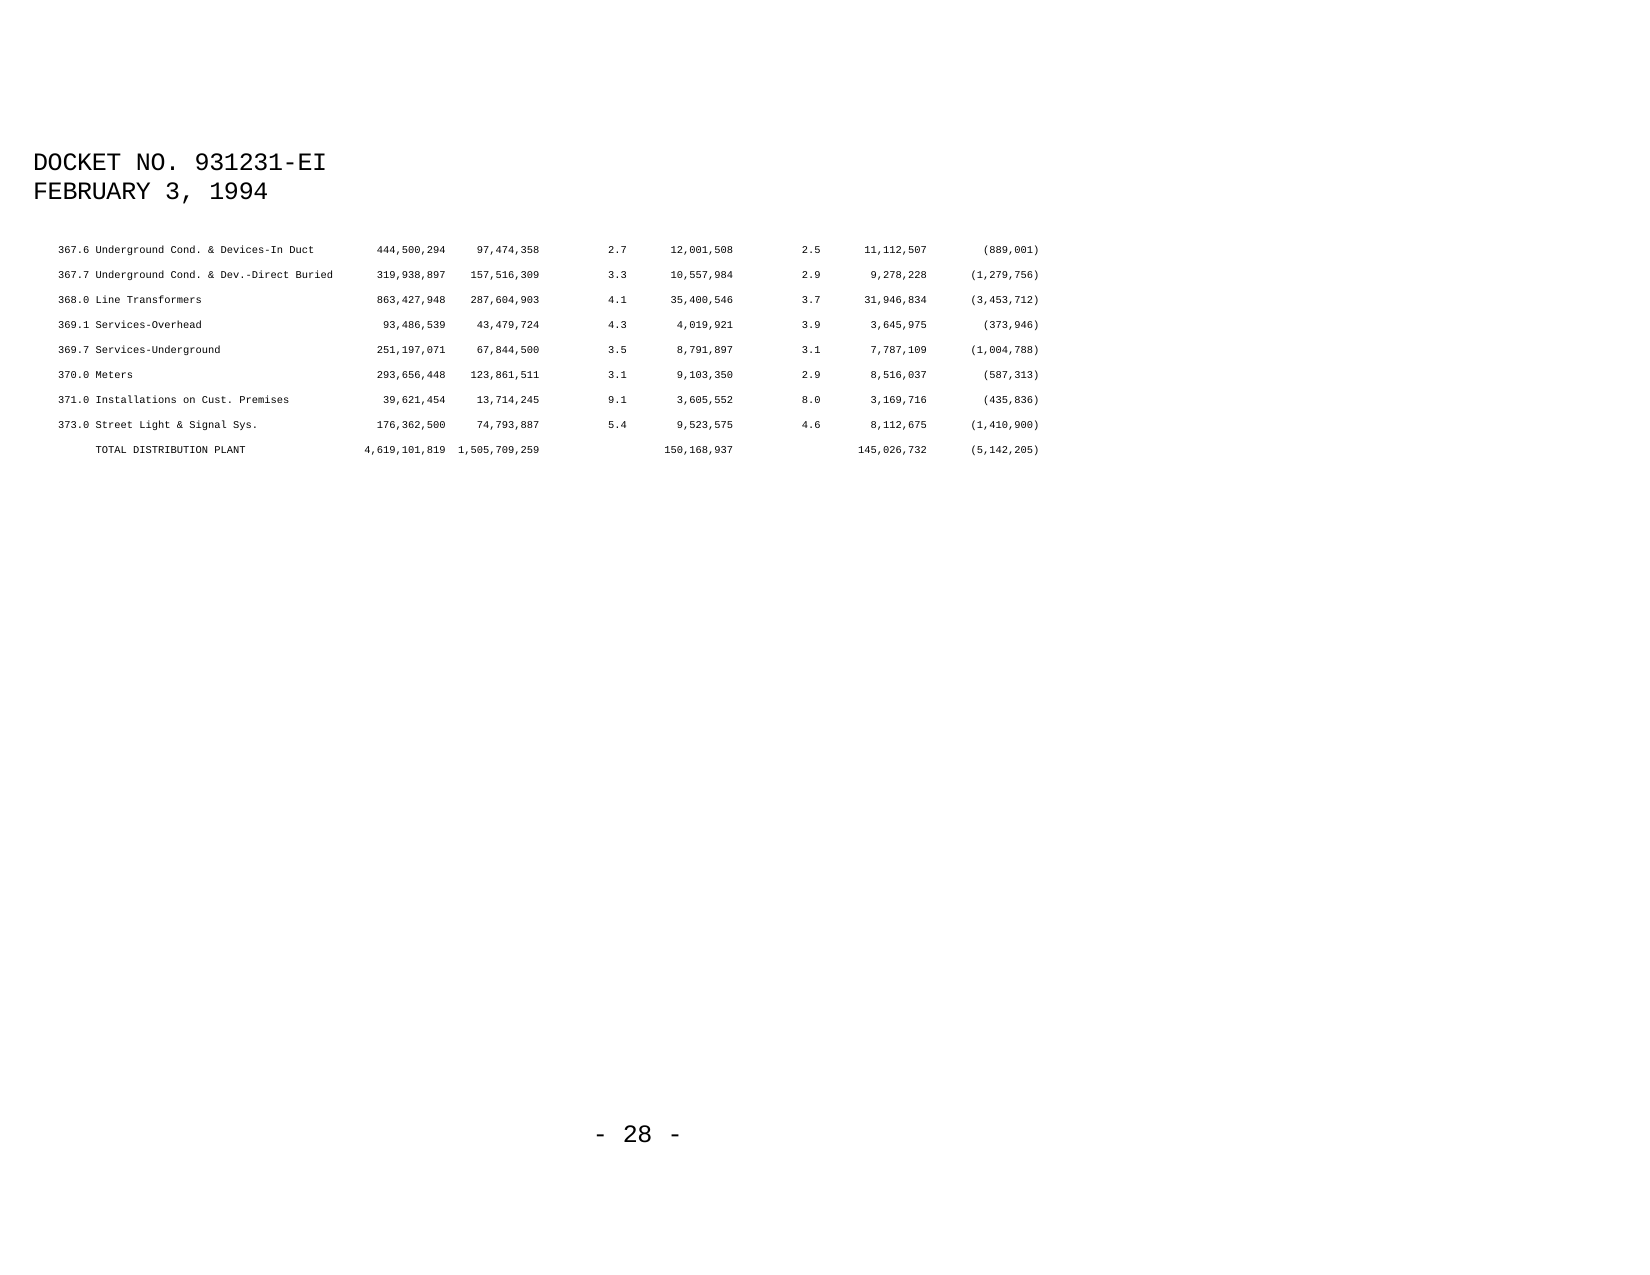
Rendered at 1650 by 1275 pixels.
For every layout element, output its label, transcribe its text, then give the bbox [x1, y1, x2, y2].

text 368.0 Line Transformers 863,427,948 287,604,903 4.1 35,400,546 3.7 31,946,834 (3,453,712) [33, 282, 1612, 307]
text 369.7 Services-Underground 251,197,071 67,844,500 3.5 8,791,897 3.1 7,787,109 (1,004,788) [33, 332, 1612, 357]
text 371.0 Installations on Cust. Premises 39,621,454 13,714,245 9.1 3,605,552 8.0 3,169,716 (435,836) [33, 382, 1612, 407]
text 369.1 Services-Overhead 93,486,539 43,479,724 4.3 4,019,921 3.9 3,645,975 (373,946) [33, 307, 1612, 332]
text 370.0 Meters 293,656,448 123,861,511 3.1 9,103,350 2.9 8,516,037 (587,313) [33, 357, 1612, 382]
text 373.0 Street Light & Signal Sys. 176,362,500 74,793,887 5.4 9,523,575 4.6 8,112,675 (1,410,900) [33, 407, 1612, 432]
text 367.6 Underground Cond. & Devices-In Duct 444,500,294 97,474,358 2.7 12,001,508 2.5 11,112,507 (889,001) [33, 232, 1612, 257]
text TOTAL DISTRIBUTION PLANT 4,619,101,819 1,505,709,259 150,168,937 145,026,732 (5,142,205) [33, 432, 1612, 457]
text 367.7 Underground Cond. & Dev.-Direct Buried 319,938,897 157,516,309 3.3 10,557,984 2.9 9,278,228 (1,279,756) [33, 257, 1612, 282]
